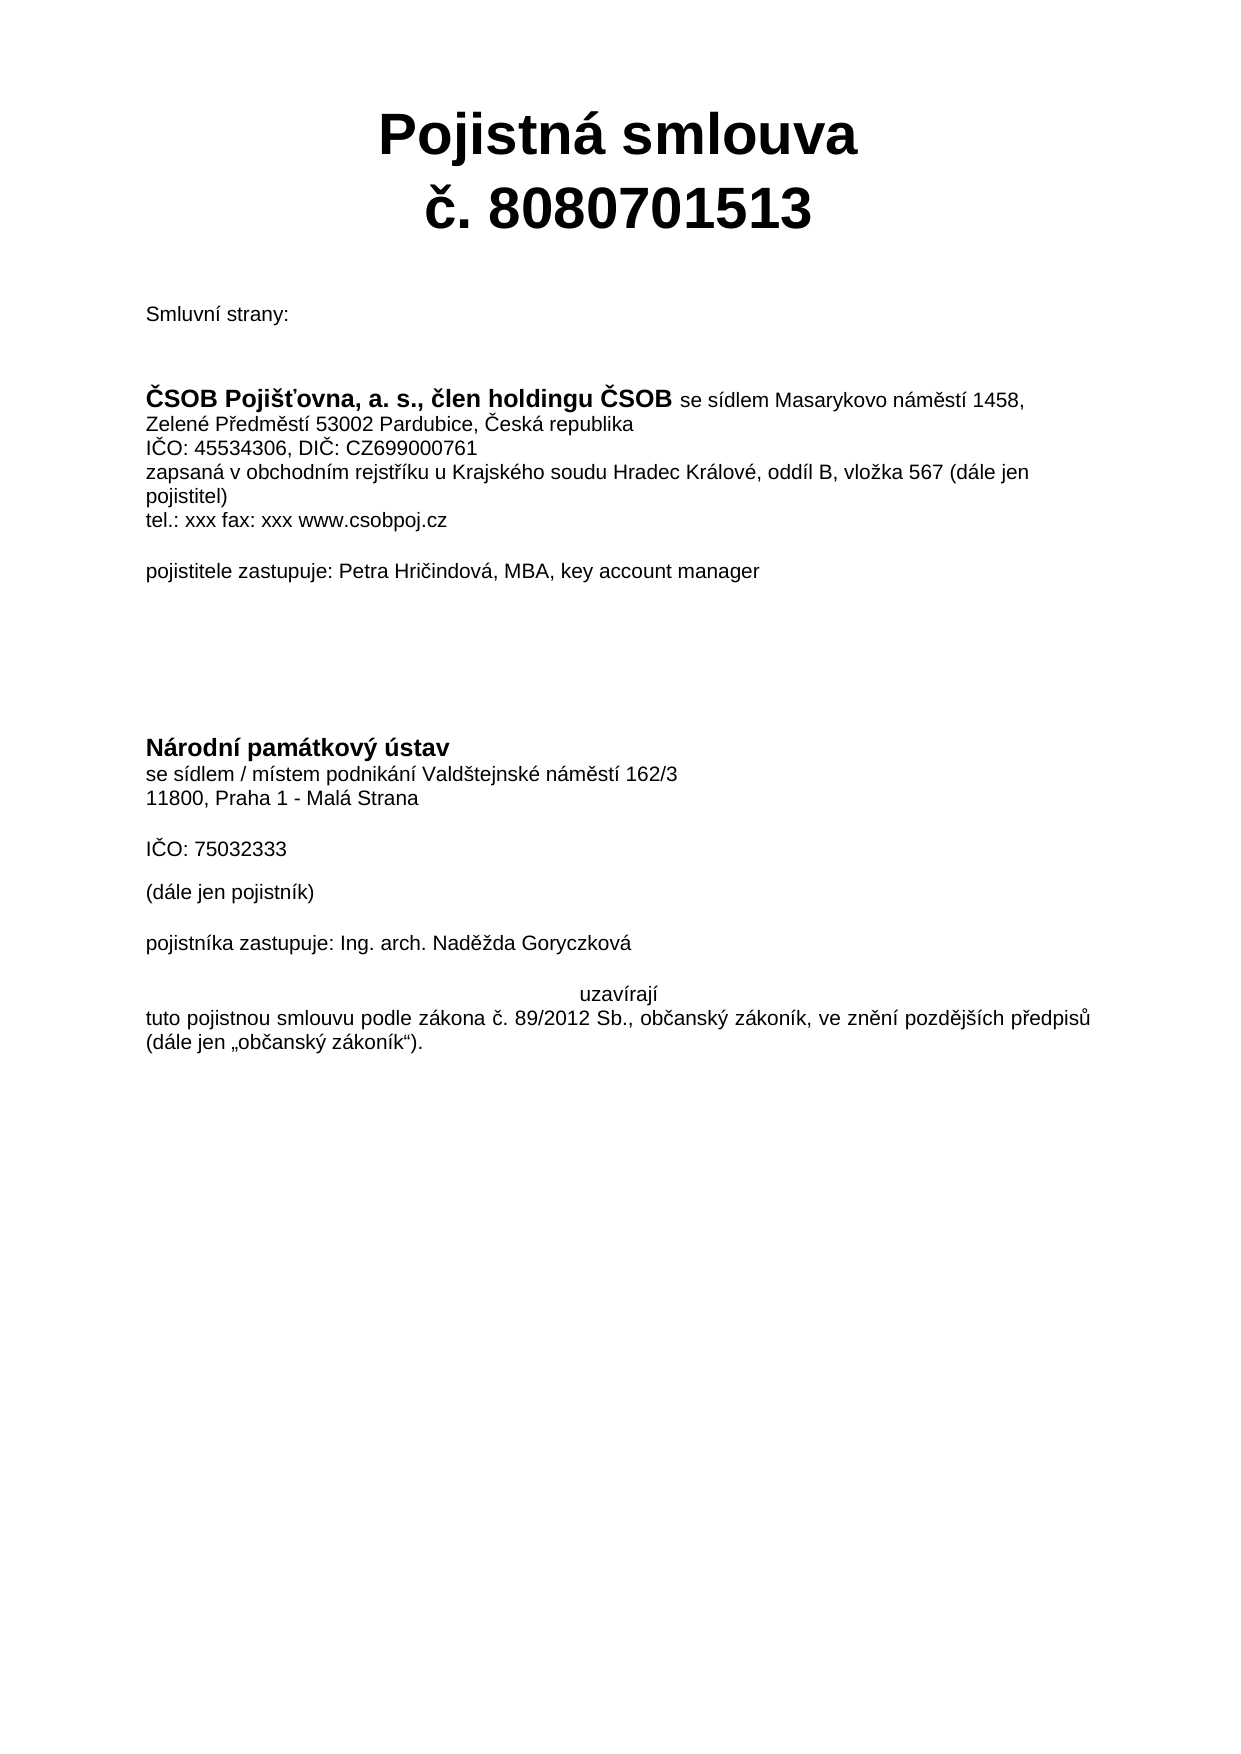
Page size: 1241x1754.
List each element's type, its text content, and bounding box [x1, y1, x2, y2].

text ČSOB Pojišťovna, a. s., člen holdingu ČSOB se sídlem Masarykovo náměstí 1458, Zelené Předměstí 53002 Pardubice, Česká republika [146, 386, 1092, 436]
text 11800, Praha 1 - Malá Strana [146, 786, 1092, 810]
text Národní památkový ústav [146, 733, 1092, 762]
text IČO: 45534306, DIČ: CZ699000761 [146, 436, 1092, 460]
text se sídlem / místem podnikání Valdštejnské náměstí 162/3 [146, 762, 1092, 786]
text (dále jen pojistník) [146, 879, 1092, 903]
text tel.: xxx fax: xxx www.csobpoj.cz [146, 508, 1092, 532]
text pojistníka zastupuje: Ing. arch. Naděžda Goryczková [146, 931, 1092, 954]
text pojistitele zastupuje: Petra Hričindová, MBA, key account manager [146, 559, 1092, 583]
text uzavírají [146, 982, 1092, 1006]
text Smluvní strany: [146, 302, 1092, 326]
text tuto pojistnou smlouvu podle zákona č. 89/2012 Sb., občanský zákoník, ve znění pozdějších předpisů (dále jen „občanský zákoník“). [146, 1006, 1092, 1053]
text zapsaná v obchodním rejstříku u Krajského soudu Hradec Králové, oddíl B, vložka 567 (dále jen pojistitel) [146, 460, 1092, 508]
text Pojistná smlouva č. 8080701513 [146, 100, 1092, 241]
text IČO: 75032333 [146, 837, 1092, 861]
